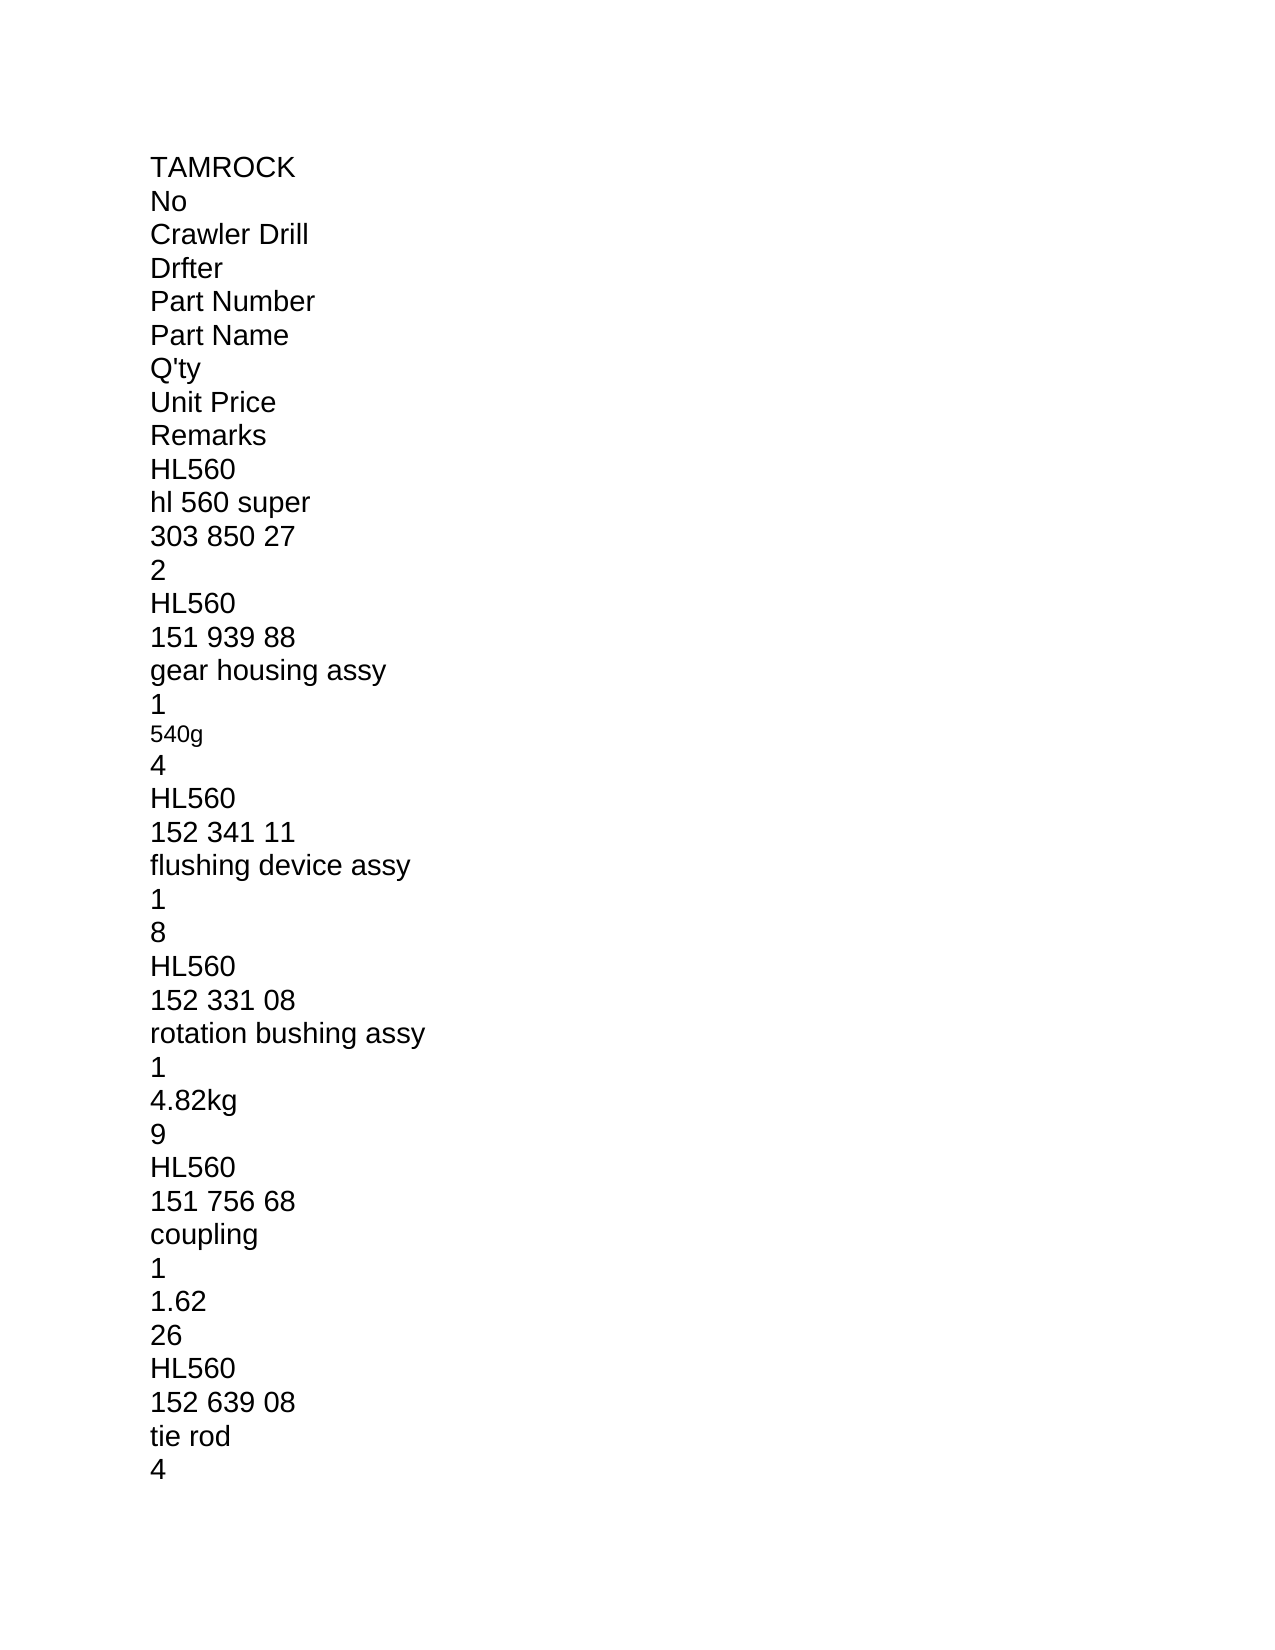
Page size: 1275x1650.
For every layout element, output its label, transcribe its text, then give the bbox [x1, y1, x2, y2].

text flushing device assy [150, 848, 1125, 882]
text HL560 [150, 452, 1125, 485]
text 2 [150, 552, 1125, 586]
text 8 [150, 916, 1125, 949]
text 26 [150, 1318, 1125, 1352]
text HL560 [150, 949, 1125, 983]
text 303 850 27 [150, 519, 1125, 552]
text HL560 [150, 1352, 1125, 1385]
text Unit Price [150, 385, 1125, 418]
text 1 [150, 882, 1125, 916]
text 4 [150, 748, 1125, 781]
text tie rod [150, 1419, 1125, 1452]
text HL560 [150, 586, 1125, 619]
text Part Name [150, 318, 1125, 351]
text 152 341 11 [150, 815, 1125, 848]
text 152 639 08 [150, 1385, 1125, 1419]
text 1 [150, 1050, 1125, 1083]
text 1 [150, 1251, 1125, 1284]
text Q'ty [150, 351, 1125, 385]
text No [150, 183, 1125, 217]
text 151 939 88 [150, 619, 1125, 653]
text TAMROCK [150, 150, 1125, 183]
text 4 [150, 1452, 1125, 1486]
text Part Number [150, 284, 1125, 318]
text 151 756 68 [150, 1184, 1125, 1217]
text Drfter [150, 251, 1125, 284]
text rotation bushing assy [150, 1016, 1125, 1050]
text Crawler Drill [150, 217, 1125, 251]
text 1 [150, 687, 1125, 720]
text HL560 [150, 781, 1125, 815]
text 4.82kg [150, 1083, 1125, 1117]
text 152 331 08 [150, 983, 1125, 1016]
text Remarks [150, 418, 1125, 452]
text hl 560 super [150, 485, 1125, 519]
text 9 [150, 1117, 1125, 1150]
text 540g [150, 720, 1125, 748]
text gear housing assy [150, 653, 1125, 687]
text HL560 [150, 1150, 1125, 1184]
text 1.62 [150, 1284, 1125, 1318]
text coupling [150, 1217, 1125, 1251]
